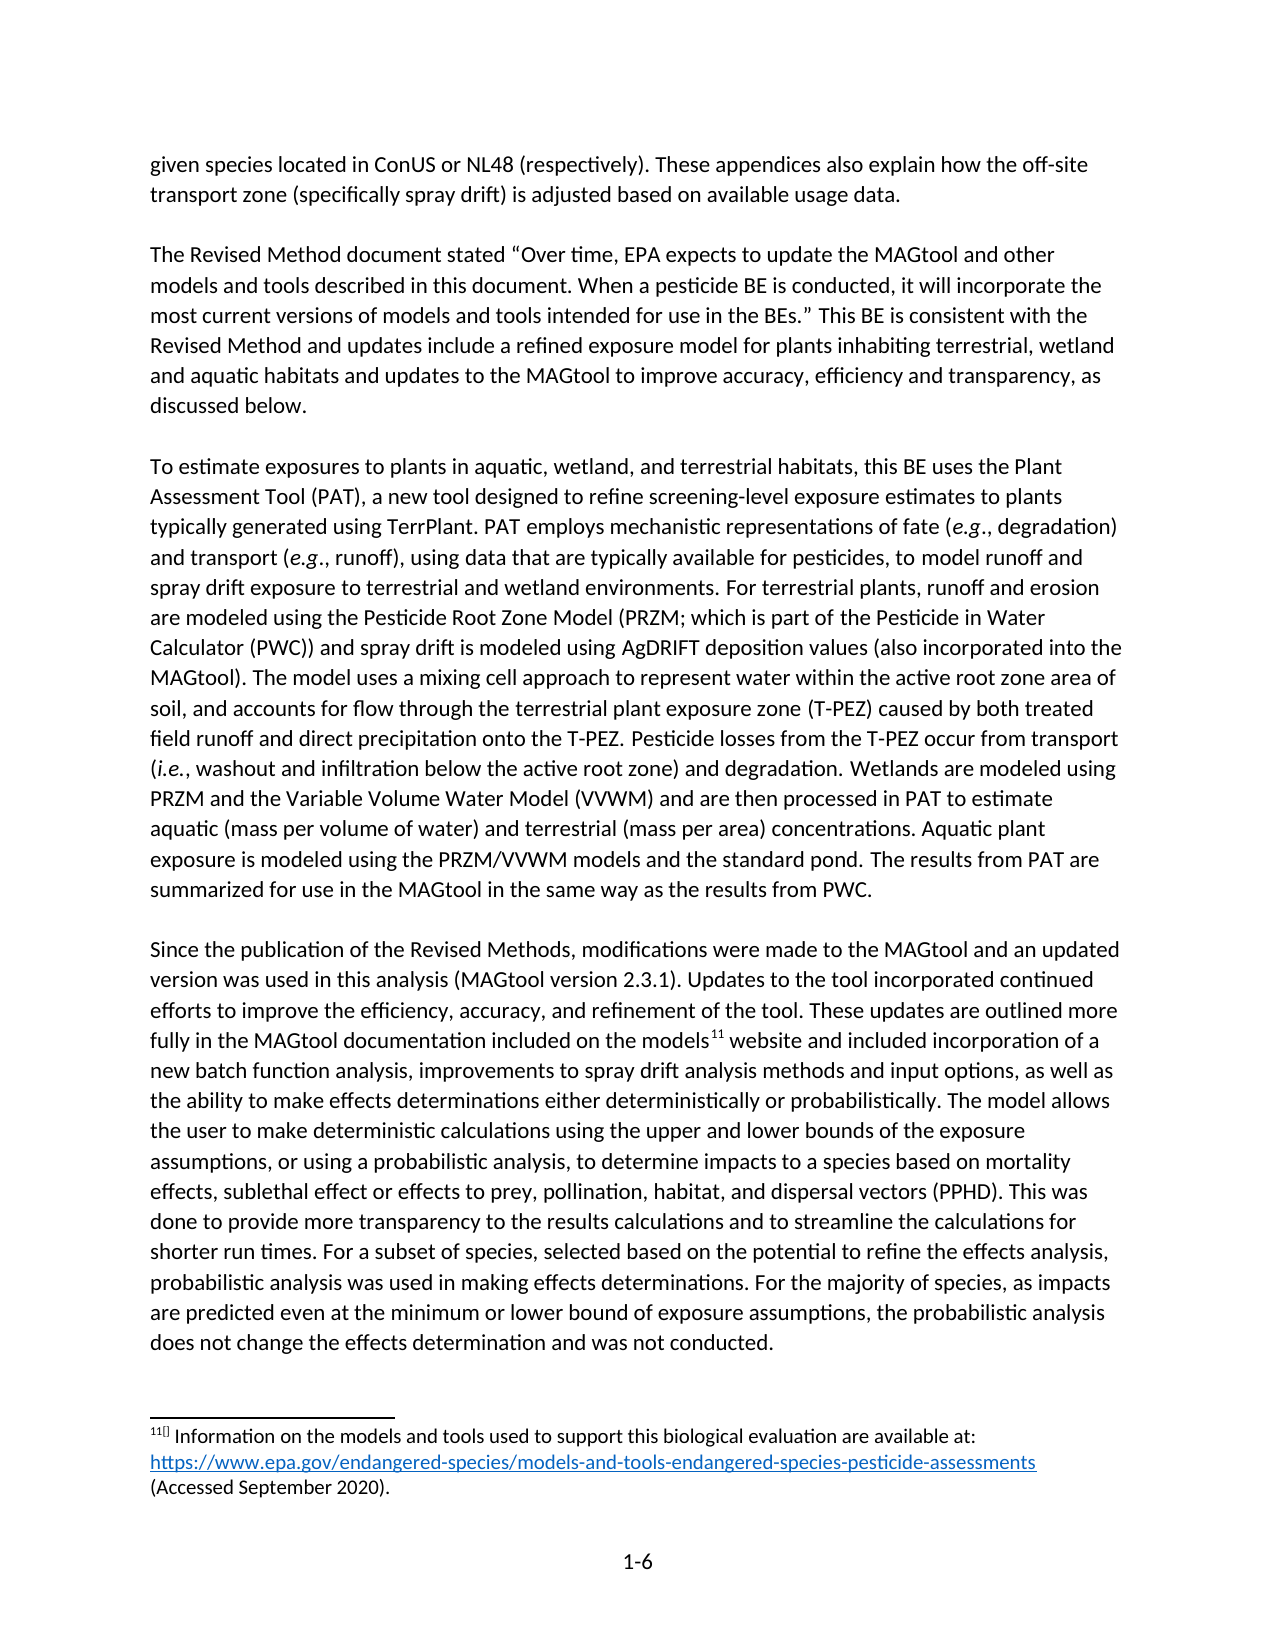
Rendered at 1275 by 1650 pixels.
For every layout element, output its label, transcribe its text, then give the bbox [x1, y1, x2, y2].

text Since the publication of the Revised Methods, modifications were made to the MAGtool and an updated version was used in this analysis (MAGtool version 2.3.1). Updates to the tool incorporated continued efforts to improve the efficiency, accuracy, and refinement of the tool. These updates are outlined more fully in the MAGtool documentation included on the models website and included incorporation of a new batch function analysis, improvements to spray drift analysis methods and input options, as well as the ability to make effects determinations either deterministically or probabilistically. The model allows the user to make deterministic calculations using the upper and lower bounds of the exposure assumptions, or using a probabilistic analysis, to determine impacts to a species based on mortality effects, sublethal effect or effects to prey, pollination, habitat, and dispersal vectors (PPHD). This was done to provide more transparency to the results calculations and to streamline the calculations for shorter run times. For a subset of species, selected based on the potential to refine the effects analysis, probabilistic analysis was used in making effects determinations. For the majority of species, as impacts are predicted even at the minimum or lower bound of exposure assumptions, the probabilistic analysis does not change the effects determination and was not conducted. [150, 935, 1125, 1356]
text To estimate exposures to plants in aquatic, wetland, and terrestrial habitats, this BE uses the Plant Assessment Tool (PAT), a new tool designed to refine screening-level exposure estimates to plants typically generated using TerrPlant. PAT employs mechanistic representations of fate (e.g., degradation) and transport (e.g., runoff), using data that are typically available for pesticides, to model runoff and spray drift exposure to terrestrial and wetland environments. For terrestrial plants, runoff and erosion are modeled using the Pesticide Root Zone Model (PRZM; which is part of the Pesticide in Water Calculator (PWC)) and spray drift is modeled using AgDRIFT deposition values (also incorporated into the MAGtool). The model uses a mixing cell approach to represent water within the active root zone area of soil, and accounts for flow through the terrestrial plant exposure zone (T-PEZ) caused by both treated field runoff and direct precipitation onto the T-PEZ. Pesticide losses from the T-PEZ occur from transport (i.e., washout and infiltration below the active root zone) and degradation. Wetlands are modeled using PRZM and the Variable Volume Water Model (VVWM) and are then processed in PAT to estimate aquatic (mass per volume of water) and terrestrial (mass per area) concentrations. Aquatic plant exposure is modeled using the PRZM/VVWM models and the standard pond. The results from PAT are summarized for use in the MAGtool in the same way as the results from PWC. [150, 452, 1125, 903]
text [150, 150, 1125, 208]
text The Revised Method document stated “Over time, EPA expects to update the MAGtool and other models and tools described in this document. When a pesticide BE is conducted, it will incorporate the most current versions of models and tools intended for use in the BEs.” This BE is consistent with the Revised Method and updates include a refined exposure model for plants inhabiting terrestrial, wetland and aquatic habitats and updates to the MAGtool to improve accuracy, efficiency and transparency, as discussed below. [150, 241, 1125, 420]
